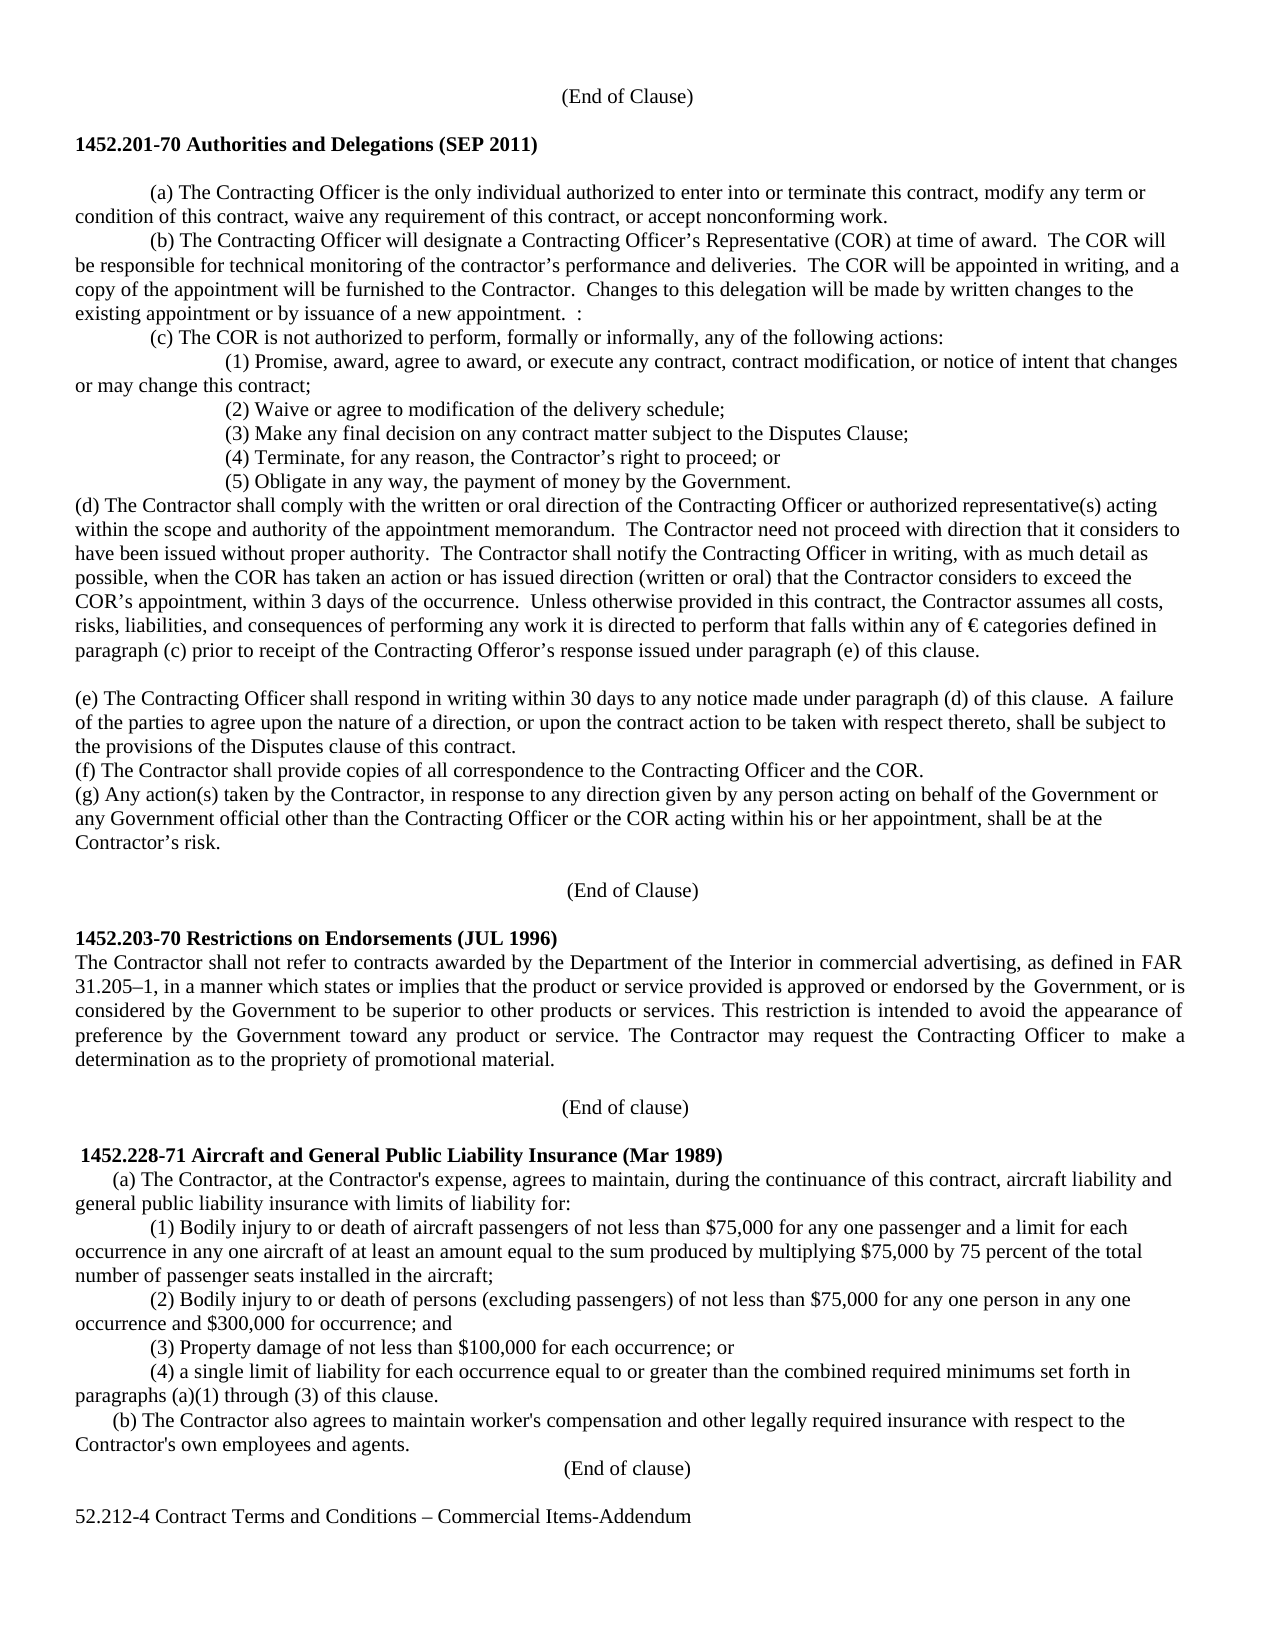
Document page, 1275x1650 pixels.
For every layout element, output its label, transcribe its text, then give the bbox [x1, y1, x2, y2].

text (End of Clause) [75, 878, 1185, 902]
text (1) Promise, award, agree to award, or execute any contract, contract modification, or notice of intent that changes or may change this contract; [75, 349, 1185, 397]
text (e) The Contracting Officer shall respond in writing within 30 days to any notice made under paragraph (d) of this clause. A failure of the parties to agree upon the nature of a direction, or upon the contract action to be taken with respect thereto, shall be subject to the provisions of the Disputes clause of this contract. [75, 686, 1185, 758]
text (4) Terminate, for any reason, the Contractor’s right to proceed; or [75, 445, 1185, 469]
text (5) Obligate in any way, the payment of money by the Government. [75, 469, 1185, 493]
text (End of clause) [75, 1456, 1185, 1480]
text 1452.228-71 Aircraft and General Public Liability Insurance (Mar 1989) [75, 1143, 1185, 1167]
text (1) Bodily injury to or death of aircraft passengers of not less than $75,000 for any one passenger and a limit for each occurrence in any one aircraft of at least an amount equal to the sum produced by multiplying $75,000 by 75 percent of the total number of passenger seats installed in the aircraft; [75, 1215, 1185, 1287]
text (f) The Contractor shall provide copies of all correspondence to the Contracting Officer and the COR. [75, 758, 1185, 782]
text 52.212-4 Contract Terms and Conditions – Commercial Items-Addendum [75, 1504, 1185, 1528]
text (2) Waive or agree to modification of the delivery schedule; [75, 397, 1185, 421]
text 1452.203-70 Restrictions on Endorsements (JUL 1996) [75, 926, 1185, 950]
text (a) The Contracting Officer is the only individual authorized to enter into or terminate this contract, modify any term or condition of this contract, waive any requirement of this contract, or accept nonconforming work. [75, 180, 1185, 228]
text (3) Make any final decision on any contract matter subject to the Disputes Clause; [75, 421, 1185, 445]
text (3) Property damage of not less than $100,000 for each occurrence; or [75, 1335, 1185, 1359]
text (a) The Contractor, at the Contractor's expense, agrees to maintain, during the continuance of this contract, aircraft liability and general public liability insurance with limits of liability for: [75, 1167, 1185, 1215]
text (End of clause) [75, 1095, 1185, 1119]
text (g) Any action(s) taken by the Contractor, in response to any direction given by any person acting on behalf of the Government or any Government official other than the Contracting Officer or the COR acting within his or her appointment, shall be at the Contractor’s risk. [75, 782, 1185, 854]
text (b) The Contractor also agrees to maintain worker's compensation and other legally required insurance with respect to the Contractor's own employees and agents. [75, 1407, 1185, 1456]
text (d) The Contractor shall comply with the written or oral direction of the Contracting Officer or authorized representative(s) acting within the scope and authority of the appointment memorandum. The Contractor need not proceed with direction that it considers to have been issued without proper authority. The Contractor shall notify the Contracting Officer in writing, with as much detail as possible, when the COR has taken an action or has issued direction (written or oral) that the Contractor considers to exceed the COR’s appointment, within 3 days of the occurrence. Unless otherwise provided in this contract, the Contractor assumes all costs, risks, liabilities, and consequences of performing any work it is directed to perform that falls within any of € categories defined in paragraph (c) prior to receipt of the Contracting Offeror’s response issued under paragraph (e) of this clause. [75, 493, 1185, 662]
text (b) The Contracting Officer will designate a Contracting Officer’s Representative (COR) at time of award. The COR will be responsible for technical monitoring of the contractor’s performance and deliveries. The COR will be appointed in writing, and a copy of the appointment will be furnished to the Contractor. Changes to this delegation will be made by written changes to the existing appointment or by issuance of a new appointment. : [75, 228, 1185, 325]
text (End of Clause) [75, 84, 1185, 108]
text (2) Bodily injury to or death of persons (excluding passengers) of not less than $75,000 for any one person in any one occurrence and $300,000 for occurrence; and [75, 1287, 1185, 1335]
text (4) a single limit of liability for each occurrence equal to or greater than the combined required minimums set forth in paragraphs (a)(1) through (3) of this clause. [75, 1359, 1185, 1407]
text The Contractor shall not refer to contracts awarded by the Department of the Interior in commercial advertising, as defined in FAR 31.205–1, in a manner which states or implies that the product or service provided is approved or endorsed by the Government, or is considered by the Government to be superior to other products or services. This restriction is intended to avoid the appearance of preference by the Government toward any product or service. The Contractor may request the Contracting Officer to make a determination as to the propriety of promotional material. [75, 950, 1185, 1071]
text 1452.201-70 Authorities and Delegations (SEP 2011) [75, 132, 1185, 156]
text (c) The COR is not authorized to perform, formally or informally, any of the following actions: [75, 325, 1185, 349]
